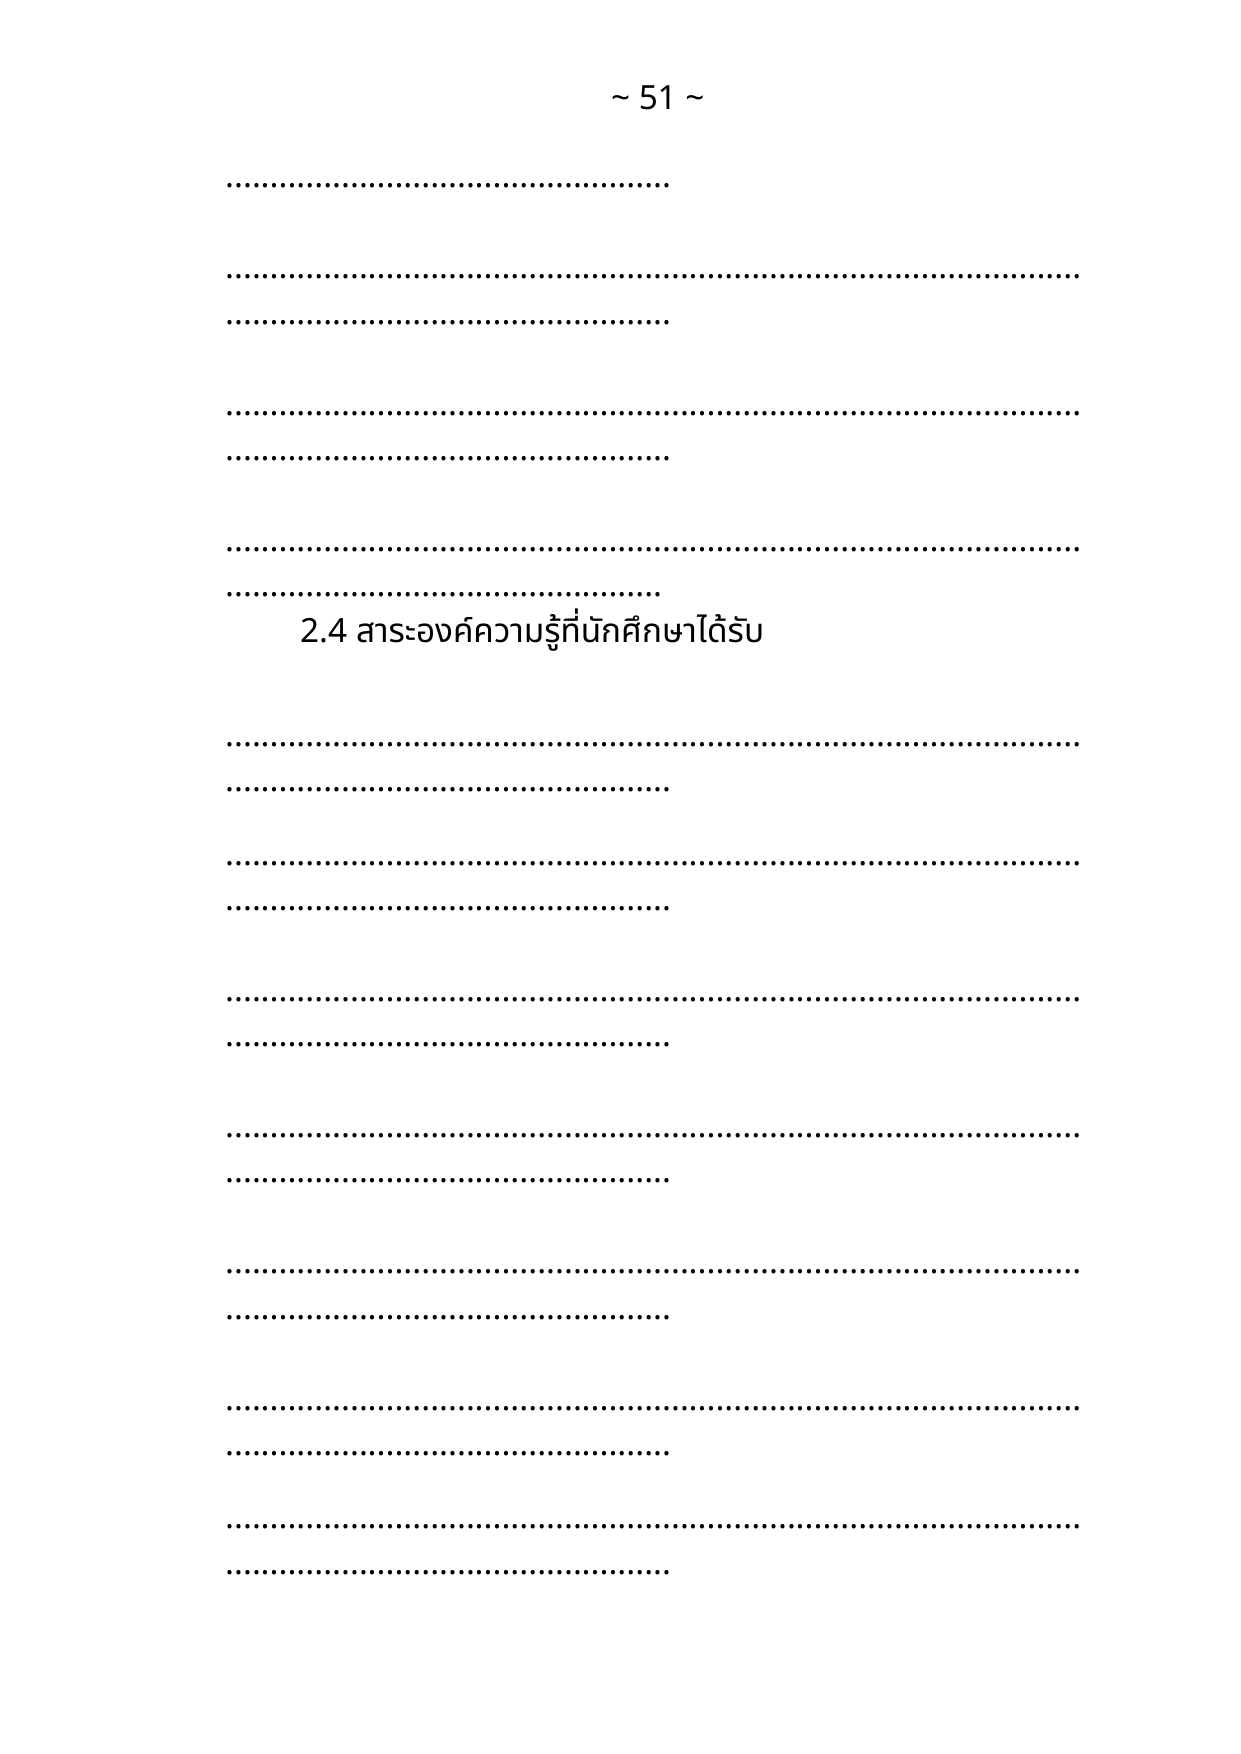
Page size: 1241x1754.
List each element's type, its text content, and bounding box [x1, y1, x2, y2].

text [225, 152, 1090, 606]
text .................................................................................................................................................. [225, 1465, 1090, 1584]
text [225, 801, 1090, 1465]
text .................................................................................................................................................. [225, 682, 1090, 801]
text 2.4 สาระองค์ความรู้ที่นักศึกษาได้รับ [225, 606, 1090, 657]
